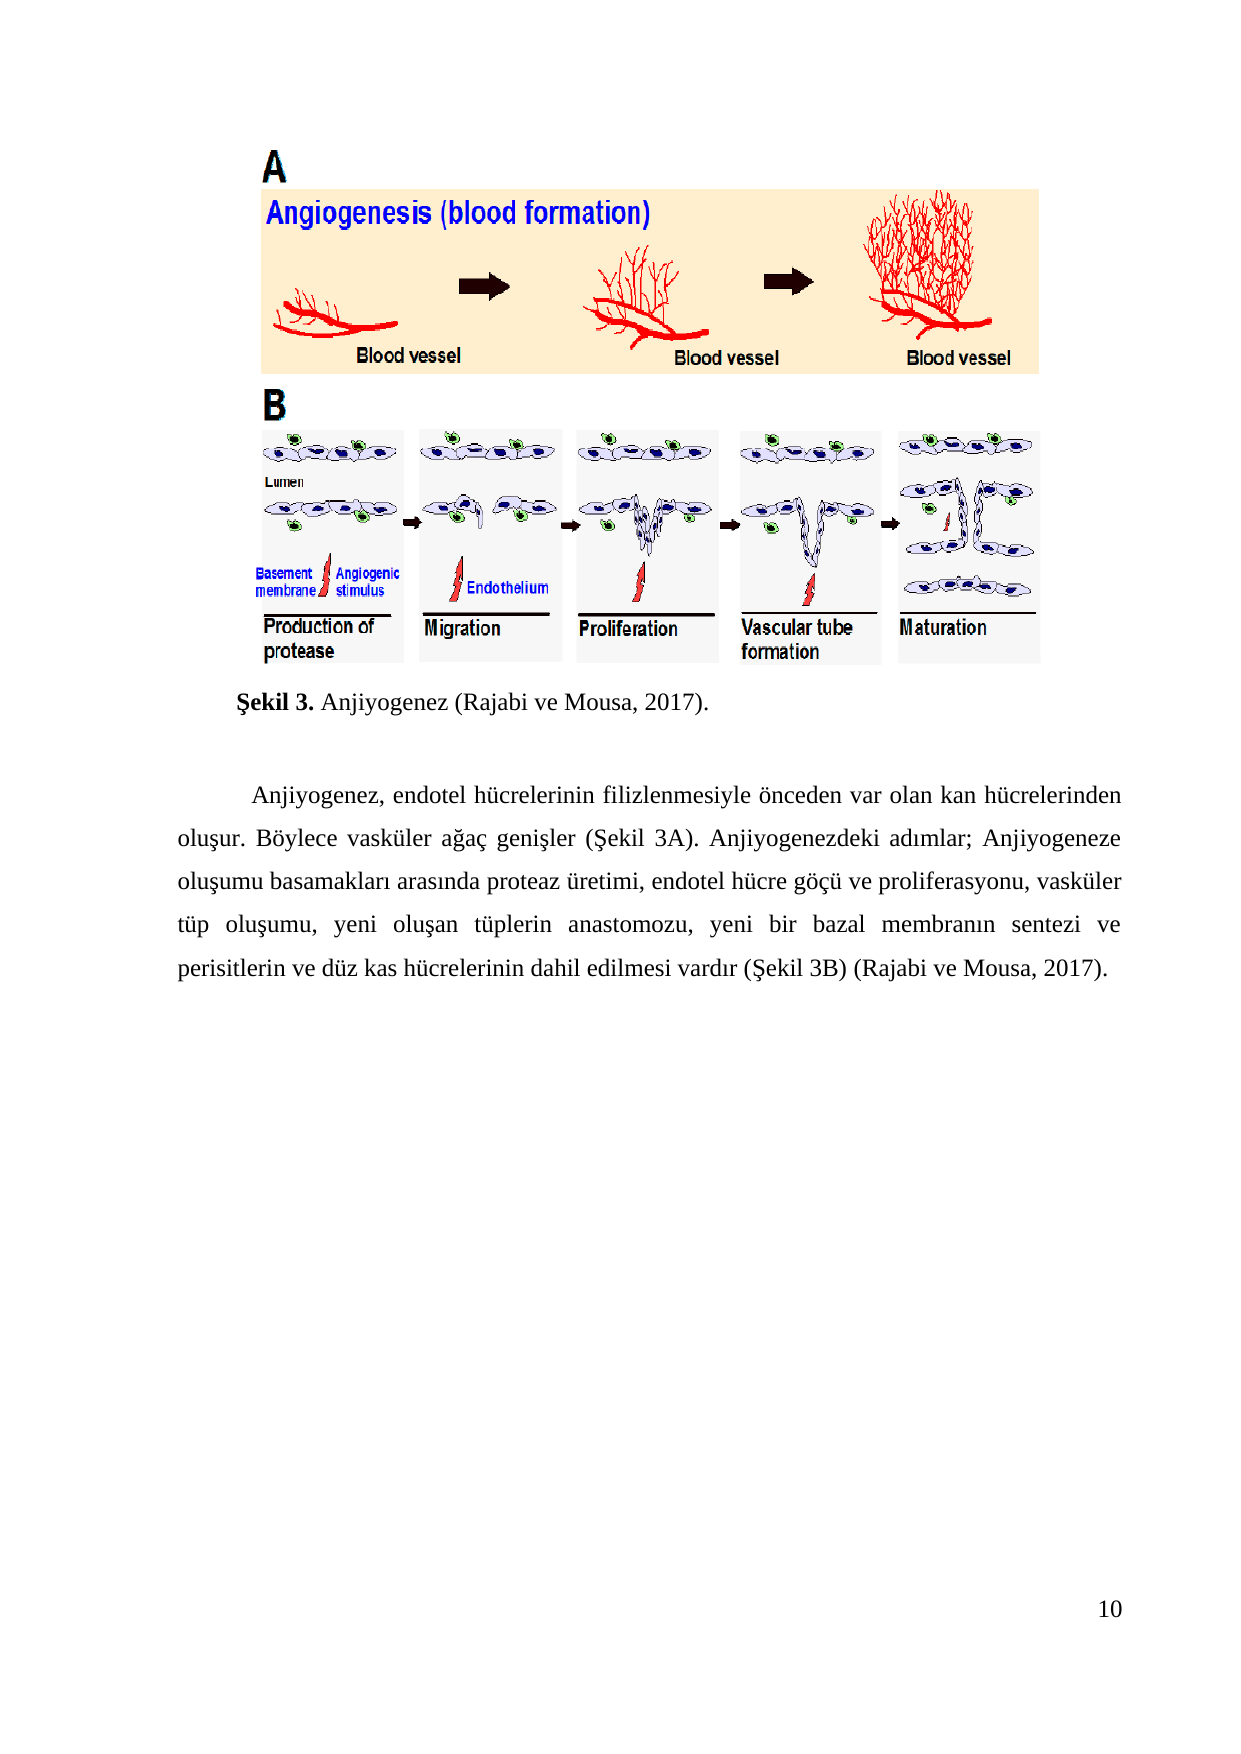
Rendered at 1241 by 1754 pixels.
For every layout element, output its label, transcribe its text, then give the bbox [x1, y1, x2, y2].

picture [251, 147, 1049, 673]
text Şekil 3. Anjiyogenez (Rajabi ve Mousa, 2017). [177, 687, 1122, 716]
text Anjiyogenez, endotel hücrelerinin filizlenmesiyle önceden var olan kan hücrelerinden oluşur. Böylece vasküler ağaç genişler (Şekil 3A). Anjiyogenezdeki adımlar; Anjiyogeneze oluşumu basamakları arasında proteaz üretimi, endotel hücre göçü ve proliferasyonu, vasküler tüp oluşumu, yeni oluşan tüplerin anastomozu, yeni bir bazal membranın sentezi ve perisitlerin ve düz kas hücrelerinin dahil edilmesi vardır (Şekil 3B) (Rajabi ve Mousa, 2017). [177, 780, 1122, 981]
